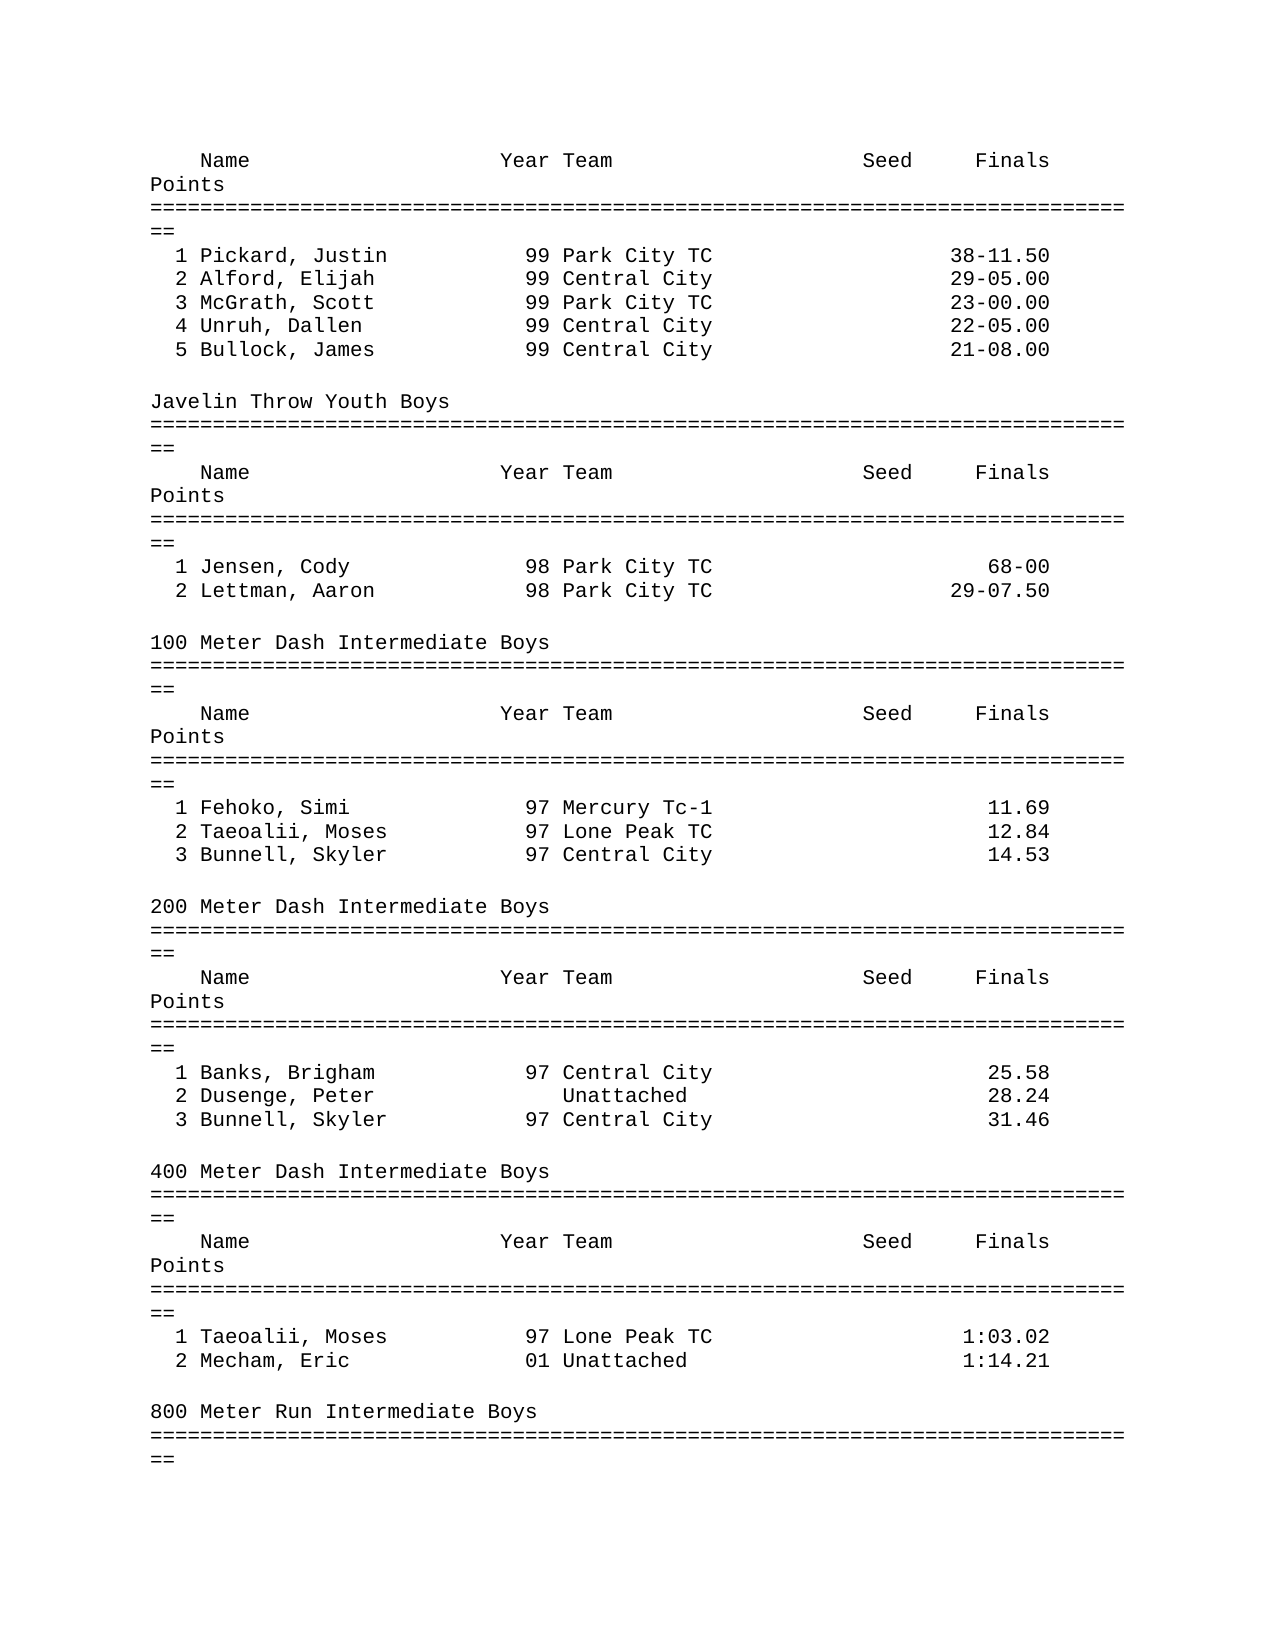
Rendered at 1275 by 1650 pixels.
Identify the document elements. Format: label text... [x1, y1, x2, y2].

text 1 Pickard, Justin 99 Park City TC 38-11.50 [150, 244, 1125, 268]
text 5 Bullock, James 99 Central City 21-08.00 [150, 339, 1125, 363]
text Name Year Team Seed Finals Points [150, 967, 1125, 1014]
text ================================================================================ [150, 509, 1125, 556]
text ================================================================================ [150, 920, 1125, 967]
text ================================================================================ [150, 655, 1125, 703]
text 2 Dusenge, Peter Unattached 28.24 [150, 1085, 1125, 1109]
text ================================================================================ [150, 1014, 1125, 1062]
text ================================================================================ [150, 1279, 1125, 1326]
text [150, 197, 1125, 244]
text Name Year Team Seed Finals Points [150, 462, 1125, 509]
text ================================================================================ [150, 1184, 1125, 1232]
text 2 Lettman, Aaron 98 Park City TC 29-07.50 [150, 580, 1125, 604]
text 1 Banks, Brigham 97 Central City 25.58 [150, 1062, 1125, 1085]
text 2 Alford, Elijah 99 Central City 29-05.00 [150, 268, 1125, 292]
text 3 McGrath, Scott 99 Park City TC 23-00.00 [150, 292, 1125, 316]
text Name Year Team Seed Finals Points [150, 1232, 1125, 1279]
text 2 Taeoalii, Moses 97 Lone Peak TC 12.84 [150, 821, 1125, 844]
text Name Year Team Seed Finals Points [150, 150, 1125, 197]
text ================================================================================ [150, 414, 1125, 462]
text 3 Bunnell, Skyler 97 Central City 14.53 [150, 844, 1125, 868]
text 800 Meter Run Intermediate Boys [150, 1401, 1125, 1425]
text 2 Mecham, Eric 01 Unattached 1:14.21 [150, 1350, 1125, 1373]
text Javelin Throw Youth Boys [150, 391, 1125, 414]
text 1 Jensen, Cody 98 Park City TC 68-00 [150, 556, 1125, 580]
text 4 Unruh, Dallen 99 Central City 22-05.00 [150, 316, 1125, 339]
text 3 Bunnell, Skyler 97 Central City 31.46 [150, 1109, 1125, 1133]
text 1 Fehoko, Simi 97 Mercury Tc-1 11.69 [150, 797, 1125, 821]
text 400 Meter Dash Intermediate Boys [150, 1161, 1125, 1184]
text 1 Taeoalii, Moses 97 Lone Peak TC 1:03.02 [150, 1326, 1125, 1350]
text 100 Meter Dash Intermediate Boys [150, 632, 1125, 655]
text Name Year Team Seed Finals Points [150, 703, 1125, 750]
text 200 Meter Dash Intermediate Boys [150, 896, 1125, 920]
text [150, 1425, 1125, 1472]
text ================================================================================ [150, 750, 1125, 797]
